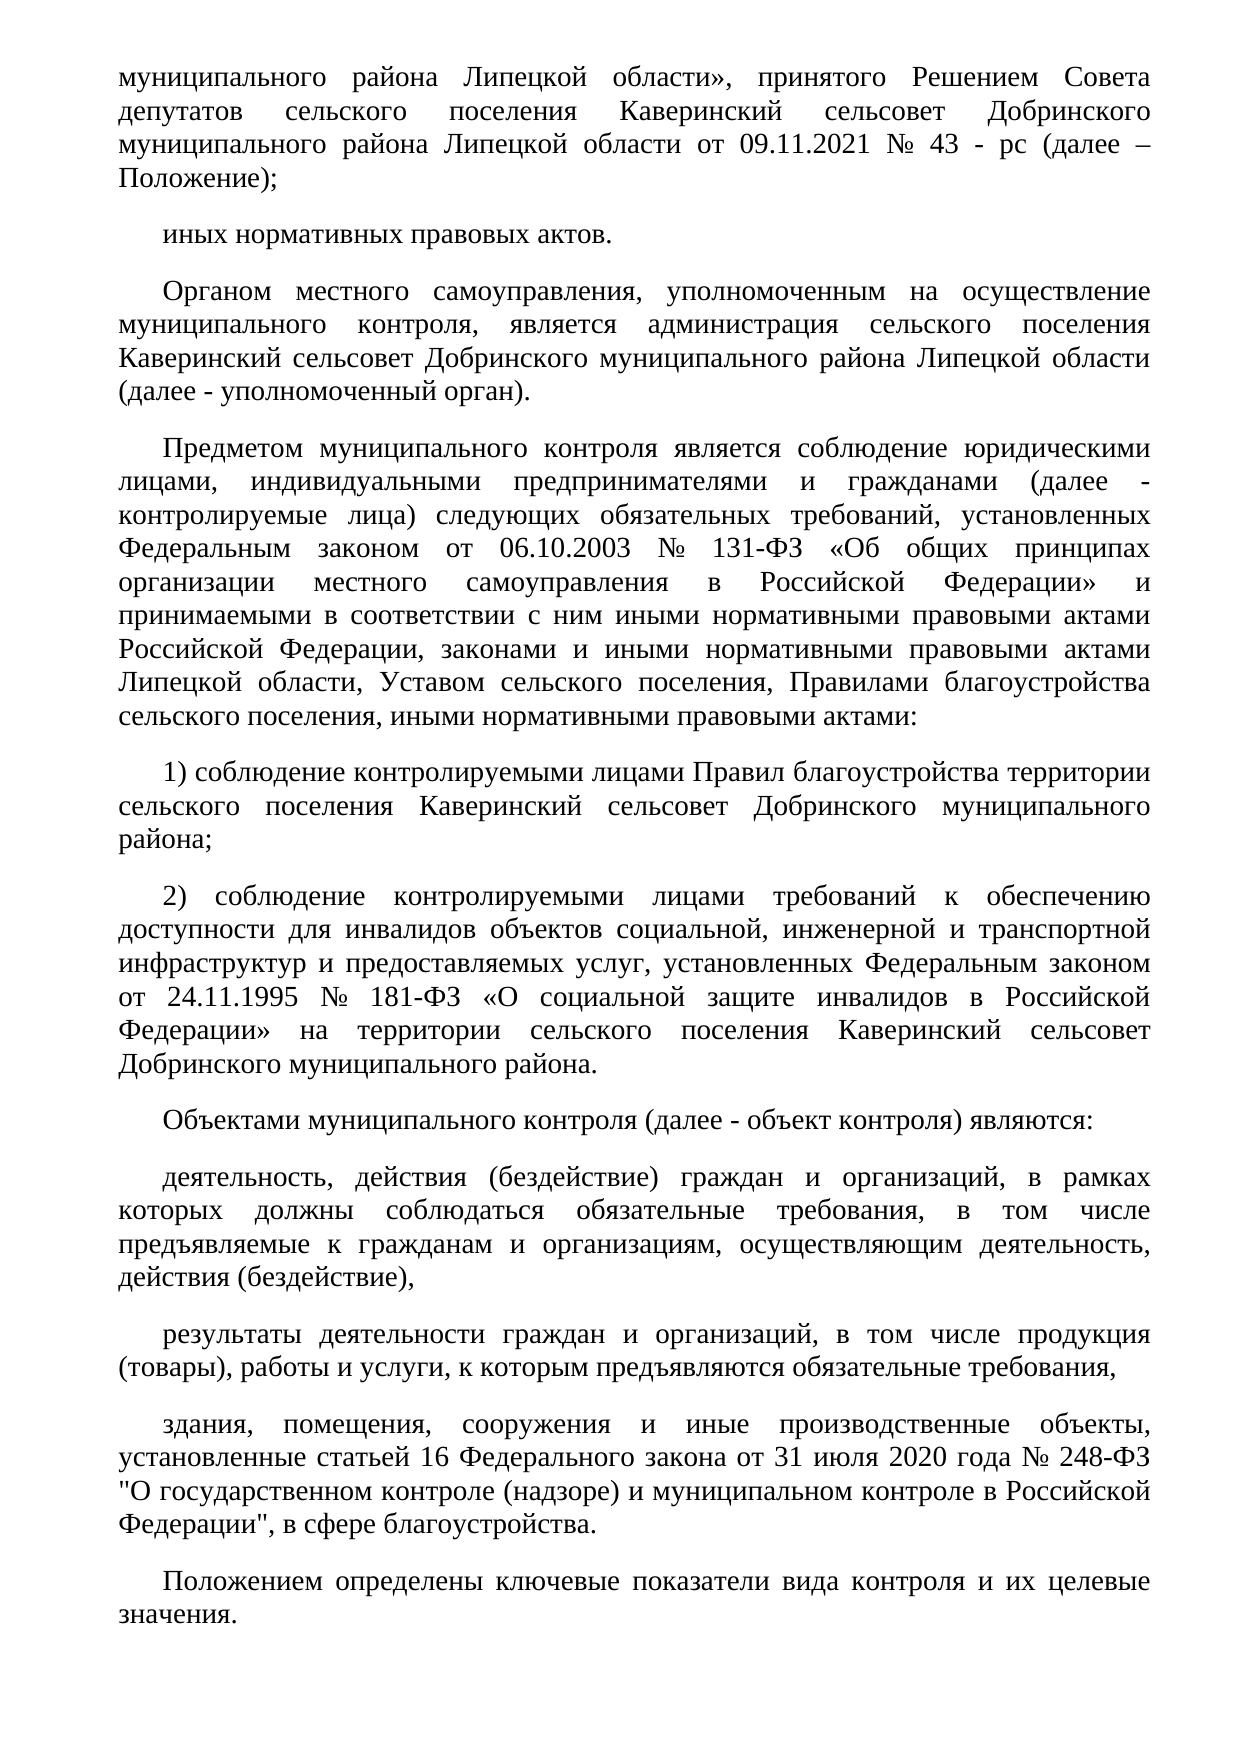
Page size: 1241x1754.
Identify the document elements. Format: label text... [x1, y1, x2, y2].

text здания, помещения, сооружения и иные производственные объекты, установленные статьей 16 Федерального закона от 31 июля 2020 года № 248-ФЗ "О государственном контроле (надзоре) и муниципальном контроле в Российской Федерации", в сфере благоустройства. [118, 1406, 1152, 1540]
text иных нормативных правовых актов. [118, 216, 1152, 250]
text результаты деятельности граждан и организаций, в том числе продукция (товары), работы и услуги, к которым предъявляются обязательные требования, [118, 1316, 1152, 1383]
text деятельность, действия (бездействие) граждан и организаций, в рамках которых должны соблюдаться обязательные требования, в том числе предъявляемые к гражданам и организациям, осуществляющим деятельность, действия (бездействие), [118, 1159, 1152, 1293]
text Органом местного самоуправления, уполномоченным на осуществление муниципального контроля, является администрация сельского поселения Каверинский сельсовет Добринского муниципального района Липецкой области (далее - уполномоченный орган). [118, 273, 1152, 407]
text Предметом муниципального контроля является соблюдение юридическими лицами, индивидуальными предпринимателями и гражданами (далее - контролируемые лица) следующих обязательных требований, установленных Федеральным законом от 06.10.2003 № 131-ФЗ «Об общих принципах организации местного самоуправления в Российской Федерации» и принимаемыми в соответствии с ним иными нормативными правовыми актами Российской Федерации, законами и иными нормативными правовыми актами Липецкой области, Уставом сельского поселения, Правилами благоустройства сельского поселения, иными нормативными правовыми актами: [118, 430, 1152, 732]
text 1) соблюдение контролируемыми лицами Правил благоустройства территории сельского поселения Каверинский сельсовет Добринского муниципального района; [118, 754, 1152, 855]
text 2) соблюдение контролируемыми лицами требований к обеспечению доступности для инвалидов объектов социальной, инженерной и транспортной инфраструктур и предоставляемых услуг, установленных Федеральным законом от 24.11.1995 № 181-ФЗ «О социальной защите инвалидов в Российской Федерации» на территории сельского поселения Каверинский сельсовет Добринского муниципального района. [118, 878, 1152, 1079]
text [118, 59, 1152, 193]
text Объектами муниципального контроля (далее - объект контроля) являются: [118, 1102, 1152, 1136]
text Положением определены ключевые показатели вида контроля и их целевые значения. [118, 1563, 1152, 1630]
